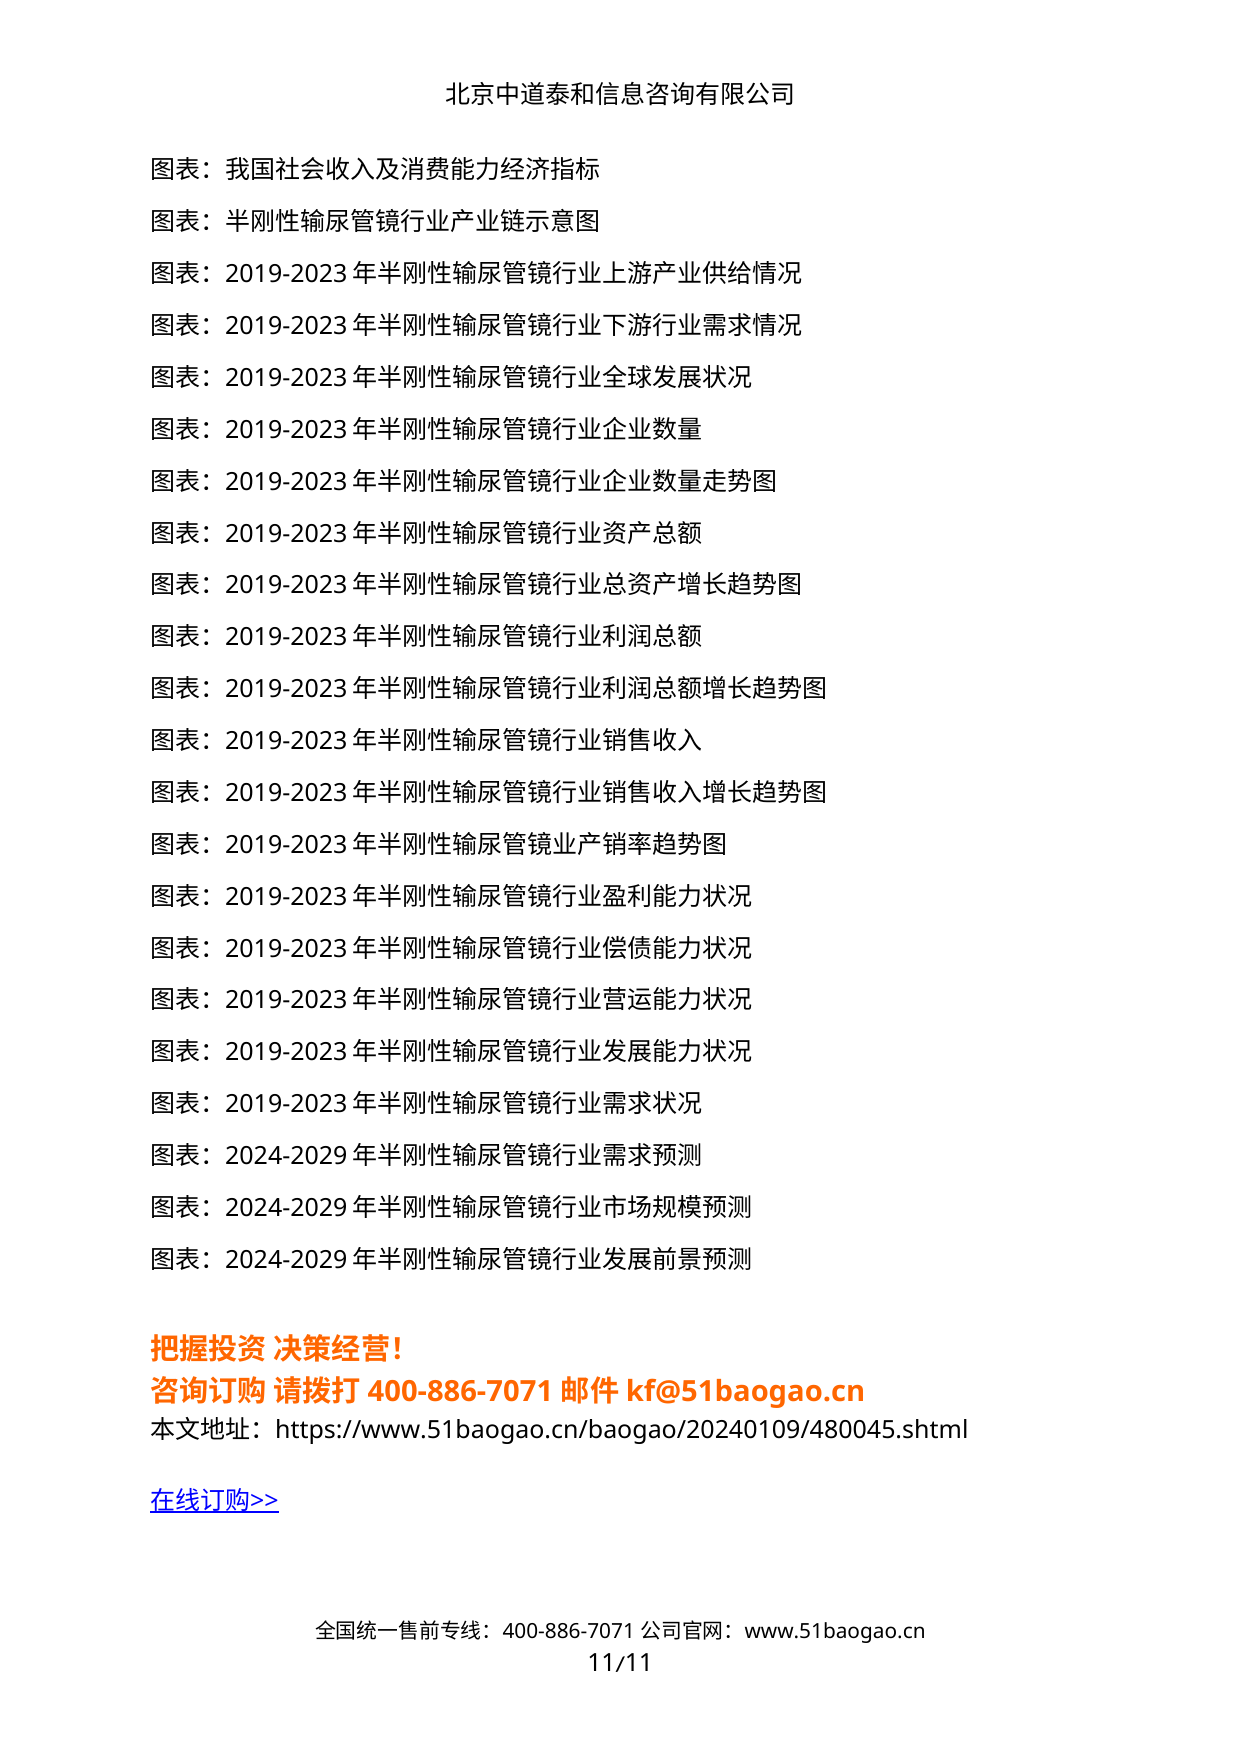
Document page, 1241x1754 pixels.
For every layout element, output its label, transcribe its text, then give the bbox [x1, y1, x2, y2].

text 图表：2019-2023年半刚性输尿管镜行业需求状况 [150, 1084, 1090, 1120]
text 把握投资 决策经营！咨询订购 请拨打 400-886-7071 邮件 kf@51baogao.cn本文地址：https://www.51baogao.cn/baogao/20240109/480045.shtml [150, 1291, 1090, 1446]
text 图表：2019-2023年半刚性输尿管镜业产销率趋势图 [150, 824, 1090, 861]
text 图表：2019-2023年半刚性输尿管镜行业发展能力状况 [150, 1032, 1090, 1068]
text 图表：2024-2029年半刚性输尿管镜行业市场规模预测 [150, 1187, 1090, 1224]
text 图表：2024-2029年半刚性输尿管镜行业发展前景预测 [150, 1239, 1090, 1276]
text 图表：2019-2023年半刚性输尿管镜行业偿债能力状况 [150, 928, 1090, 964]
text 图表：我国社会收入及消费能力经济指标 [150, 150, 1090, 186]
text 图表：半刚性输尿管镜行业产业链示意图 [150, 202, 1090, 238]
text 图表：2019-2023年半刚性输尿管镜行业上游产业供给情况 [150, 254, 1090, 290]
text 图表：2019-2023年半刚性输尿管镜行业下游行业需求情况 [150, 306, 1090, 342]
text 在线订购>> [150, 1446, 1090, 1517]
text 图表：2019-2023年半刚性输尿管镜行业企业数量 [150, 409, 1090, 446]
text 图表：2019-2023年半刚性输尿管镜行业总资产增长趋势图 [150, 565, 1090, 601]
text 图表：2019-2023年半刚性输尿管镜行业销售收入 [150, 721, 1090, 757]
text 图表：2019-2023年半刚性输尿管镜行业资产总额 [150, 513, 1090, 549]
text 图表：2024-2029年半刚性输尿管镜行业需求预测 [150, 1136, 1090, 1172]
text 图表：2019-2023年半刚性输尿管镜行业营运能力状况 [150, 980, 1090, 1016]
text 图表：2019-2023年半刚性输尿管镜行业盈利能力状况 [150, 876, 1090, 912]
text 图表：2019-2023年半刚性输尿管镜行业利润总额增长趋势图 [150, 669, 1090, 705]
text 图表：2019-2023年半刚性输尿管镜行业利润总额 [150, 617, 1090, 653]
text 图表：2019-2023年半刚性输尿管镜行业销售收入增长趋势图 [150, 772, 1090, 809]
text 图表：2019-2023年半刚性输尿管镜行业全球发展状况 [150, 357, 1090, 394]
text 图表：2019-2023年半刚性输尿管镜行业企业数量走势图 [150, 461, 1090, 497]
